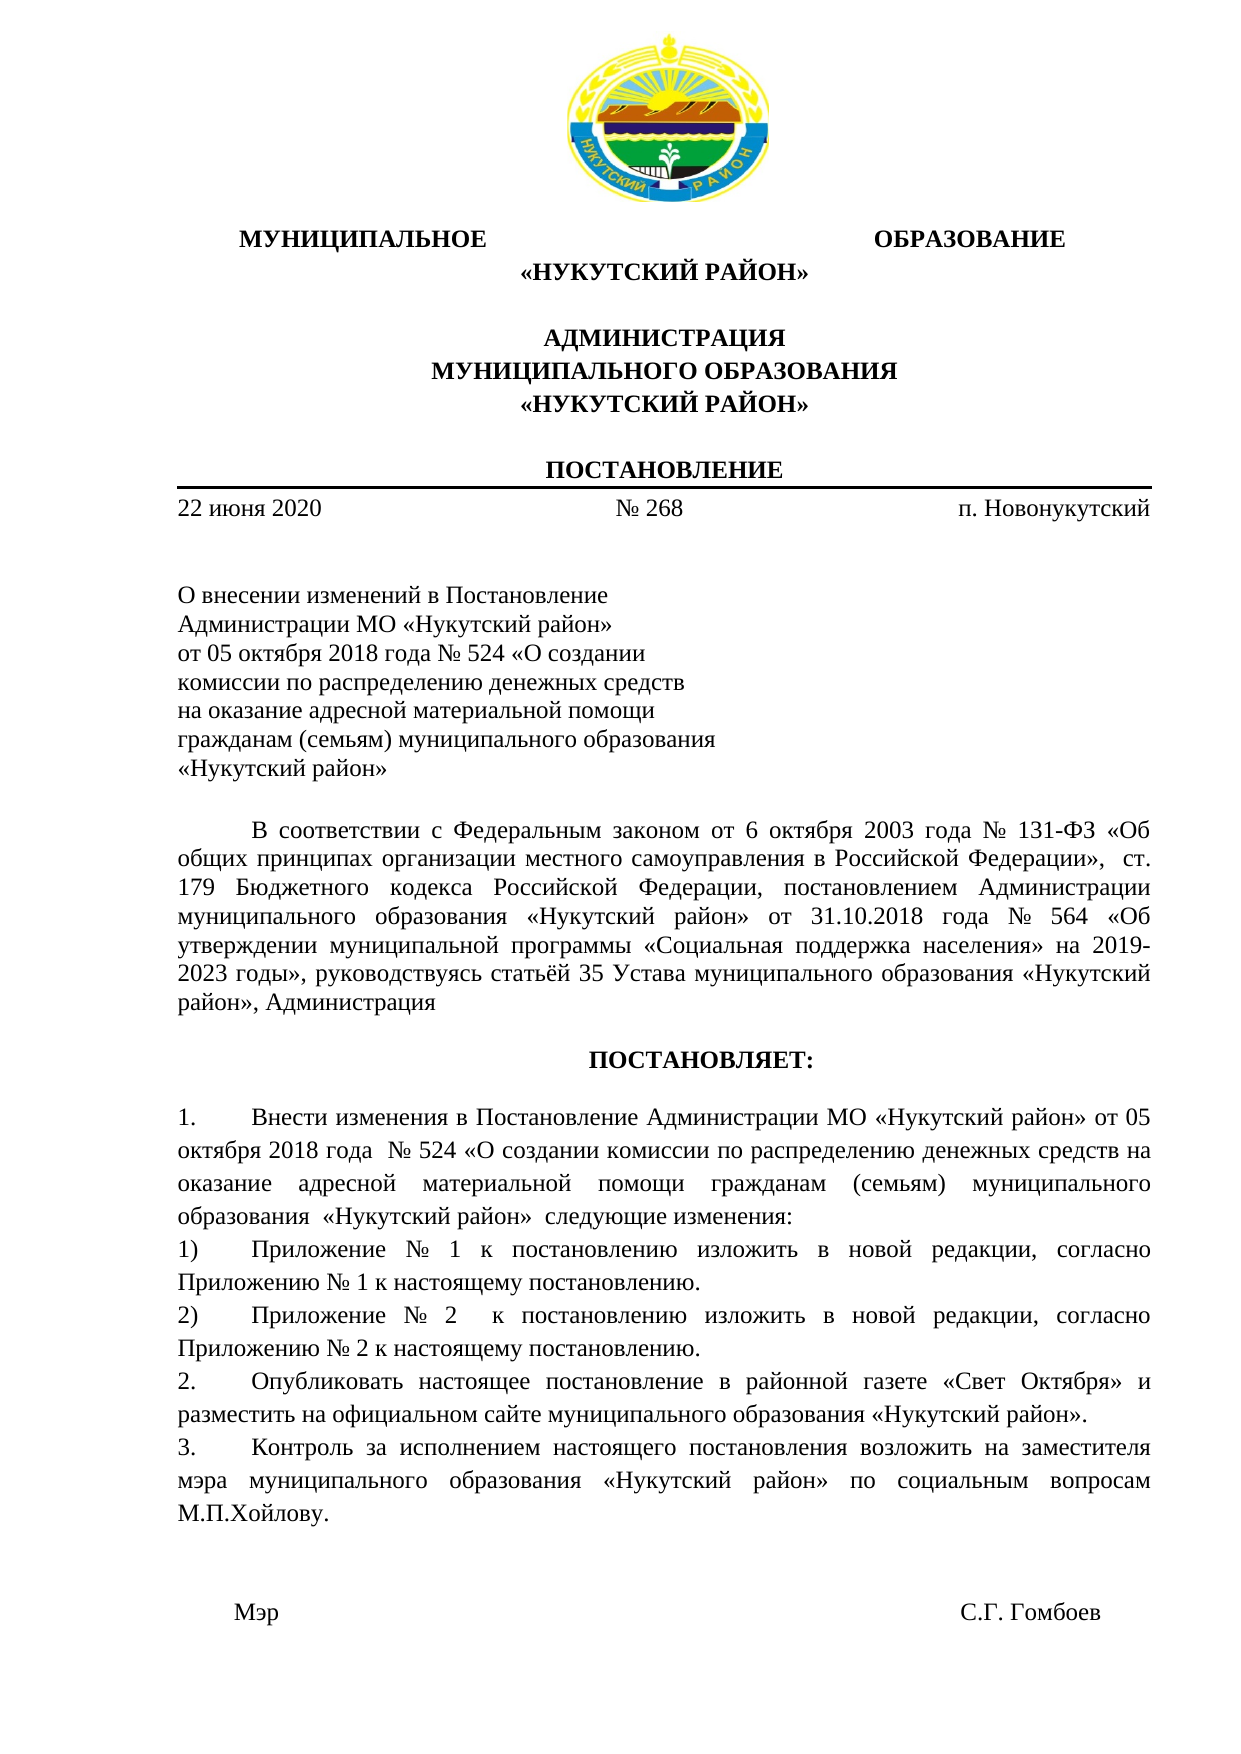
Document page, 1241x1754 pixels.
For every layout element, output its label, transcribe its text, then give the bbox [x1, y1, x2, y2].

picture [739, 148, 752, 157]
list Контроль за исполнением настоящего постановления возложить на заместителя мэра муниципального образования «Нукутский район» по социальным вопросам М.П.Хойлову. [177, 1432, 1152, 1527]
text О внесении изменений в Постановление [177, 580, 1152, 609]
text «НУКУТСКИЙ РАЙОН» [177, 257, 1152, 286]
text Администрации МО «Нукутский район» [177, 609, 1152, 638]
text ПОСТАНОВЛЯЕТ: [177, 1045, 1152, 1073]
text ПОСТАНОВЛЕНИЕ [177, 455, 1152, 486]
text В соответствии с Федеральным законом от 6 октября 2003 года № 131-ФЗ «Об общих принципах организации местного самоуправления в Российской Федерации», ст. 179 Бюджетного кодекса Российской Федерации, постановлением Администрации муниципального образования «Нукутский район» от 31.10.2018 года № 564 «Об утверждении муниципальной программы «Социальная поддержка населения» на 2019-2023 годы», руководствуясь статьёй 35 Устава муниципального образования «Нукутский район», Администрация [177, 815, 1152, 1016]
text АДМИНИСТРАЦИЯ [177, 323, 1152, 352]
text «Нукутский район» [177, 753, 1152, 782]
text МУНИЦИПАЛЬНОЕ ОБРАЗОВАНИЕ [177, 224, 1152, 253]
list Приложение № 1 к постановлению изложить в новой редакции, согласно Приложению № 1 к настоящему постановлению. [177, 1234, 1152, 1296]
picture [693, 181, 702, 190]
picture [582, 139, 646, 192]
list Внести изменения в Постановление Администрации МО «Нукутский район» от 05 октября 2018 года № 524 «О создании комиссии по распределению денежных средств на оказание адресной материальной помощи гражданам (семьям) муниципального образования «Нукутский район» следующие изменения: [177, 1102, 1152, 1230]
text от 05 октября 2018 года № 524 «О создании [177, 638, 1152, 667]
text на оказание адресной материальной помощи [177, 695, 1152, 724]
text «НУКУТСКИЙ РАЙОН» [177, 389, 1152, 418]
list Опубликовать настоящее постановление в районной газете «Свет Октября» и разместить на официальном сайте муниципального образования «Нукутский район». [177, 1366, 1152, 1428]
picture [565, 31, 769, 201]
picture [708, 177, 719, 186]
text Мэр С.Г. Гомбоев [177, 1597, 1152, 1626]
list Приложение № 2 к постановлению изложить в новой редакции, согласно Приложению № 2 к настоящему постановлению. [177, 1300, 1152, 1362]
text 22 июня 2020 № 268 п. Новонукутский [177, 493, 1152, 522]
text гражданам (семьям) муниципального образования [177, 724, 1152, 753]
text комиссии по распределению денежных средств [177, 667, 1152, 695]
text МУНИЦИПАЛЬНОГО ОБРАЗОВАНИЯ [177, 356, 1152, 385]
